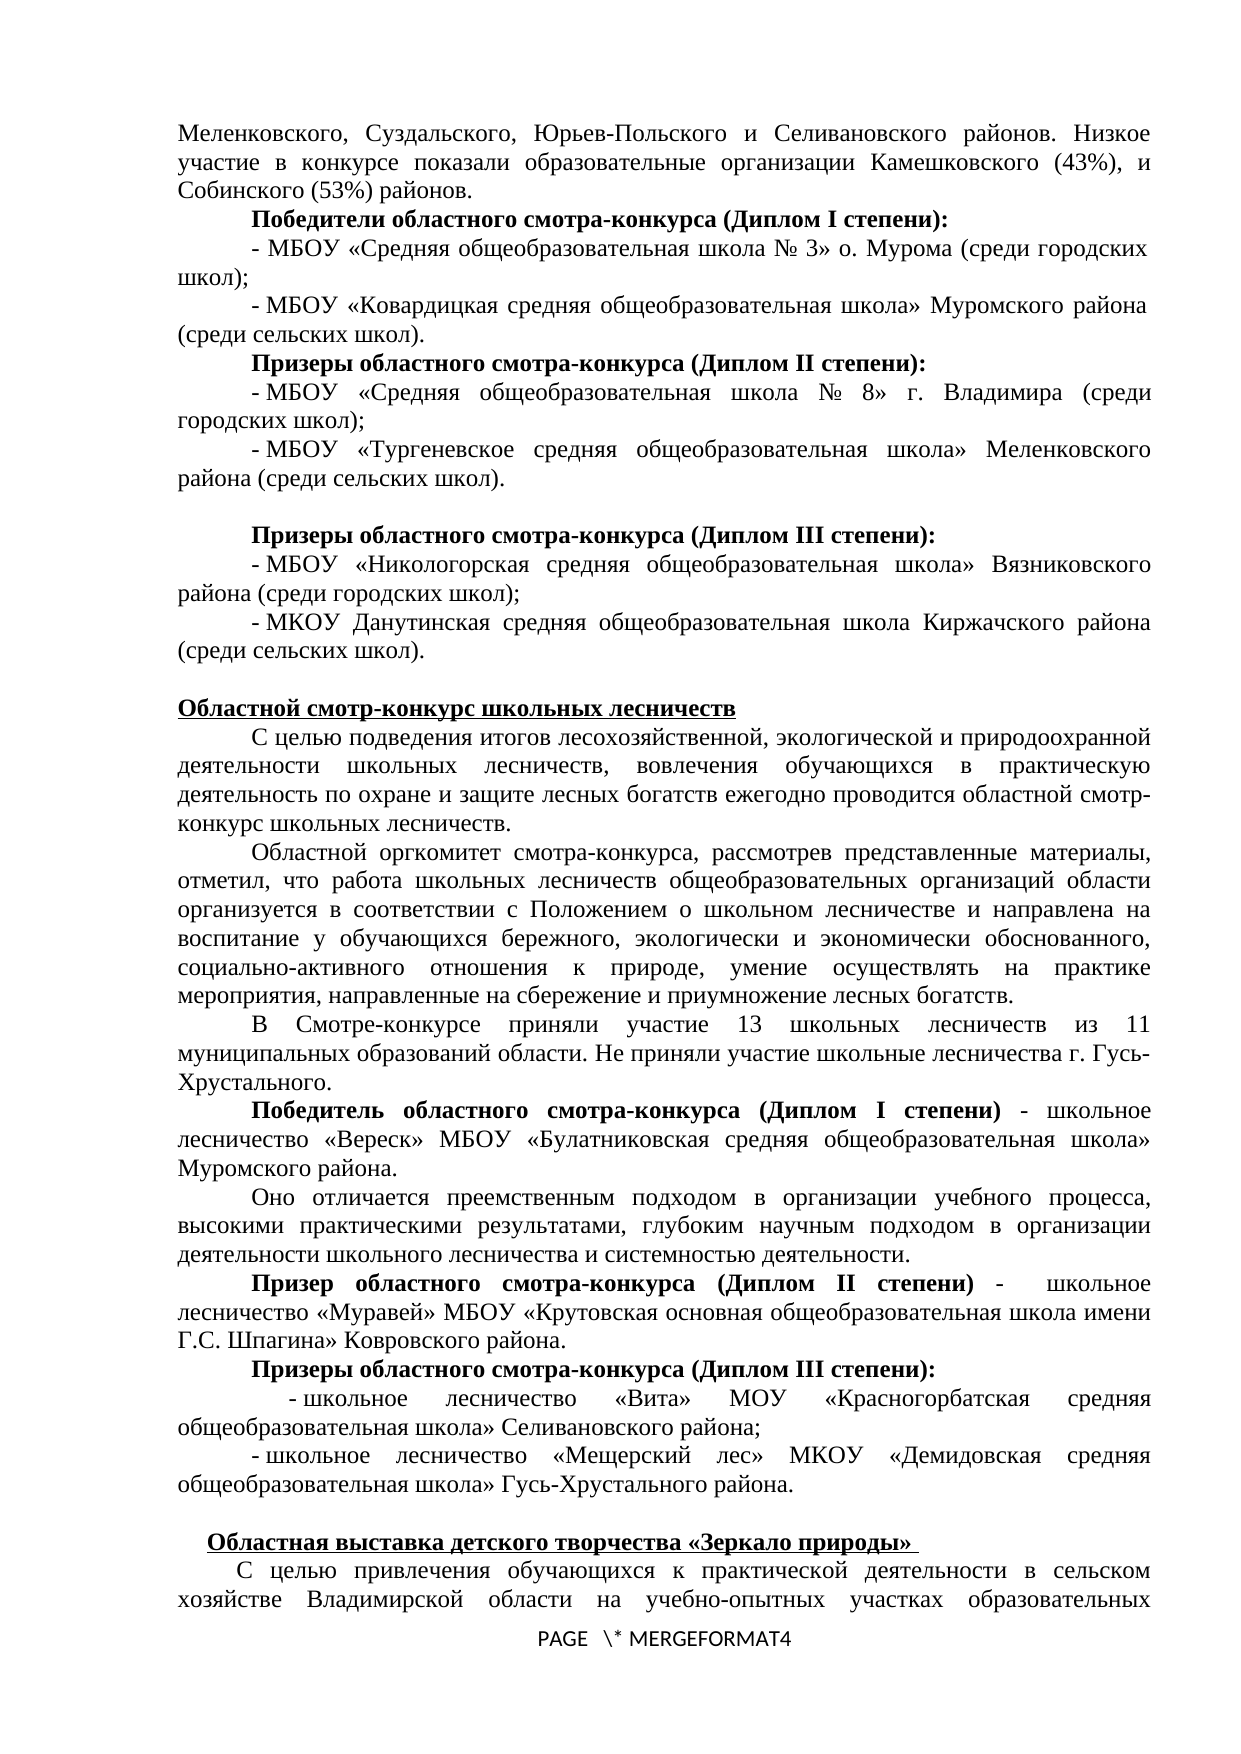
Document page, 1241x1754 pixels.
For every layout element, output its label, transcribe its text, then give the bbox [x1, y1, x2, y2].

text - МБОУ «Никологорская средняя общеобразовательная школа» Вязниковского района (среди городских школ); [177, 549, 1152, 607]
text Призер областного смотра-конкурса (Диплом II степени) - школьное лесничество «Муравей» МБОУ «Крутовская основная общеобразовательная школа имени Г.С. Шпагина» Ковровского района. [177, 1268, 1152, 1354]
text Областная выставка детского творчества «Зеркало природы» [207, 1527, 1152, 1556]
text Областной оргкомитет смотра-конкурса, рассмотрев представленные материалы, отметил, что работа школьных лесничеств общеобразовательных организаций области организуется в соответствии с Положением о школьном лесничестве и направлена на воспитание у обучающихся бережного, экологически и экономически обоснованного, социально-активного отношения к природе, умение осуществлять на практике мероприятия, направленные на сбережение и приумножение лесных богатств. [177, 837, 1152, 1009]
text - школьное лесничество «Вита» МОУ «Красногорбатская средняя общеобразовательная школа» Селивановского района; [177, 1383, 1152, 1441]
text В Смотре-конкурсе приняли участие 13 школьных лесничеств из 11 муниципальных образований области. Не приняли участие школьные лесничества г. Гусь-Хрустального. [177, 1009, 1152, 1096]
text С целью подведения итогов лесохозяйственной, экологической и природоохранной деятельности школьных лесничеств, вовлечения обучающихся в практическую деятельность по охране и защите лесных богатств ежегодно проводится областной смотр-конкурс школьных лесничеств. [177, 722, 1152, 837]
text Победитель областного смотра-конкурса (Диплом I степени) - школьное лесничество «Вереск» МБОУ «Булатниковская средняя общеобразовательная школа» Муромского района. [177, 1096, 1152, 1182]
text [177, 1556, 1152, 1613]
text Оно отличается преемственным подходом в организации учебного процесса, высокими практическими результатами, глубоким научным подходом в организации деятельности школьного лесничества и системностью деятельности. [177, 1182, 1152, 1268]
text Призеры областного смотра-конкурса (Диплом II степени): [177, 348, 1148, 377]
text - МКОУ Данутинская средняя общеобразовательная школа Киржачского района (среди сельских школ). [177, 607, 1152, 664]
text - МБОУ «Тургеневское средняя общеобразовательная школа» Меленковского района (среди сельских школ). [177, 434, 1152, 492]
text Призеры областного смотра-конкурса (Диплом III степени): [177, 1354, 1152, 1383]
text Призеры областного смотра-конкурса (Диплом III степени): [177, 521, 1148, 549]
text Победители областного смотра-конкурса (Диплом I степени): [177, 204, 1148, 233]
text - МБОУ «Ковардицкая средняя общеобразовательная школа» Муромского района (среди сельских школ). [177, 291, 1148, 348]
text - школьное лесничество «Мещерский лес» МКОУ «Демидовская средняя общеобразовательная школа» Гусь-Хрустального района. [177, 1441, 1152, 1498]
text Областной смотр-конкурс школьных лесничеств [177, 693, 1152, 722]
text - МБОУ «Средняя общеобразовательная школа № 8» г. Владимира (среди городских школ); [177, 377, 1152, 434]
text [177, 118, 1152, 204]
text - МБОУ «Средняя общеобразовательная школа № 3» о. Мурома (среди городских школ); [177, 233, 1148, 291]
